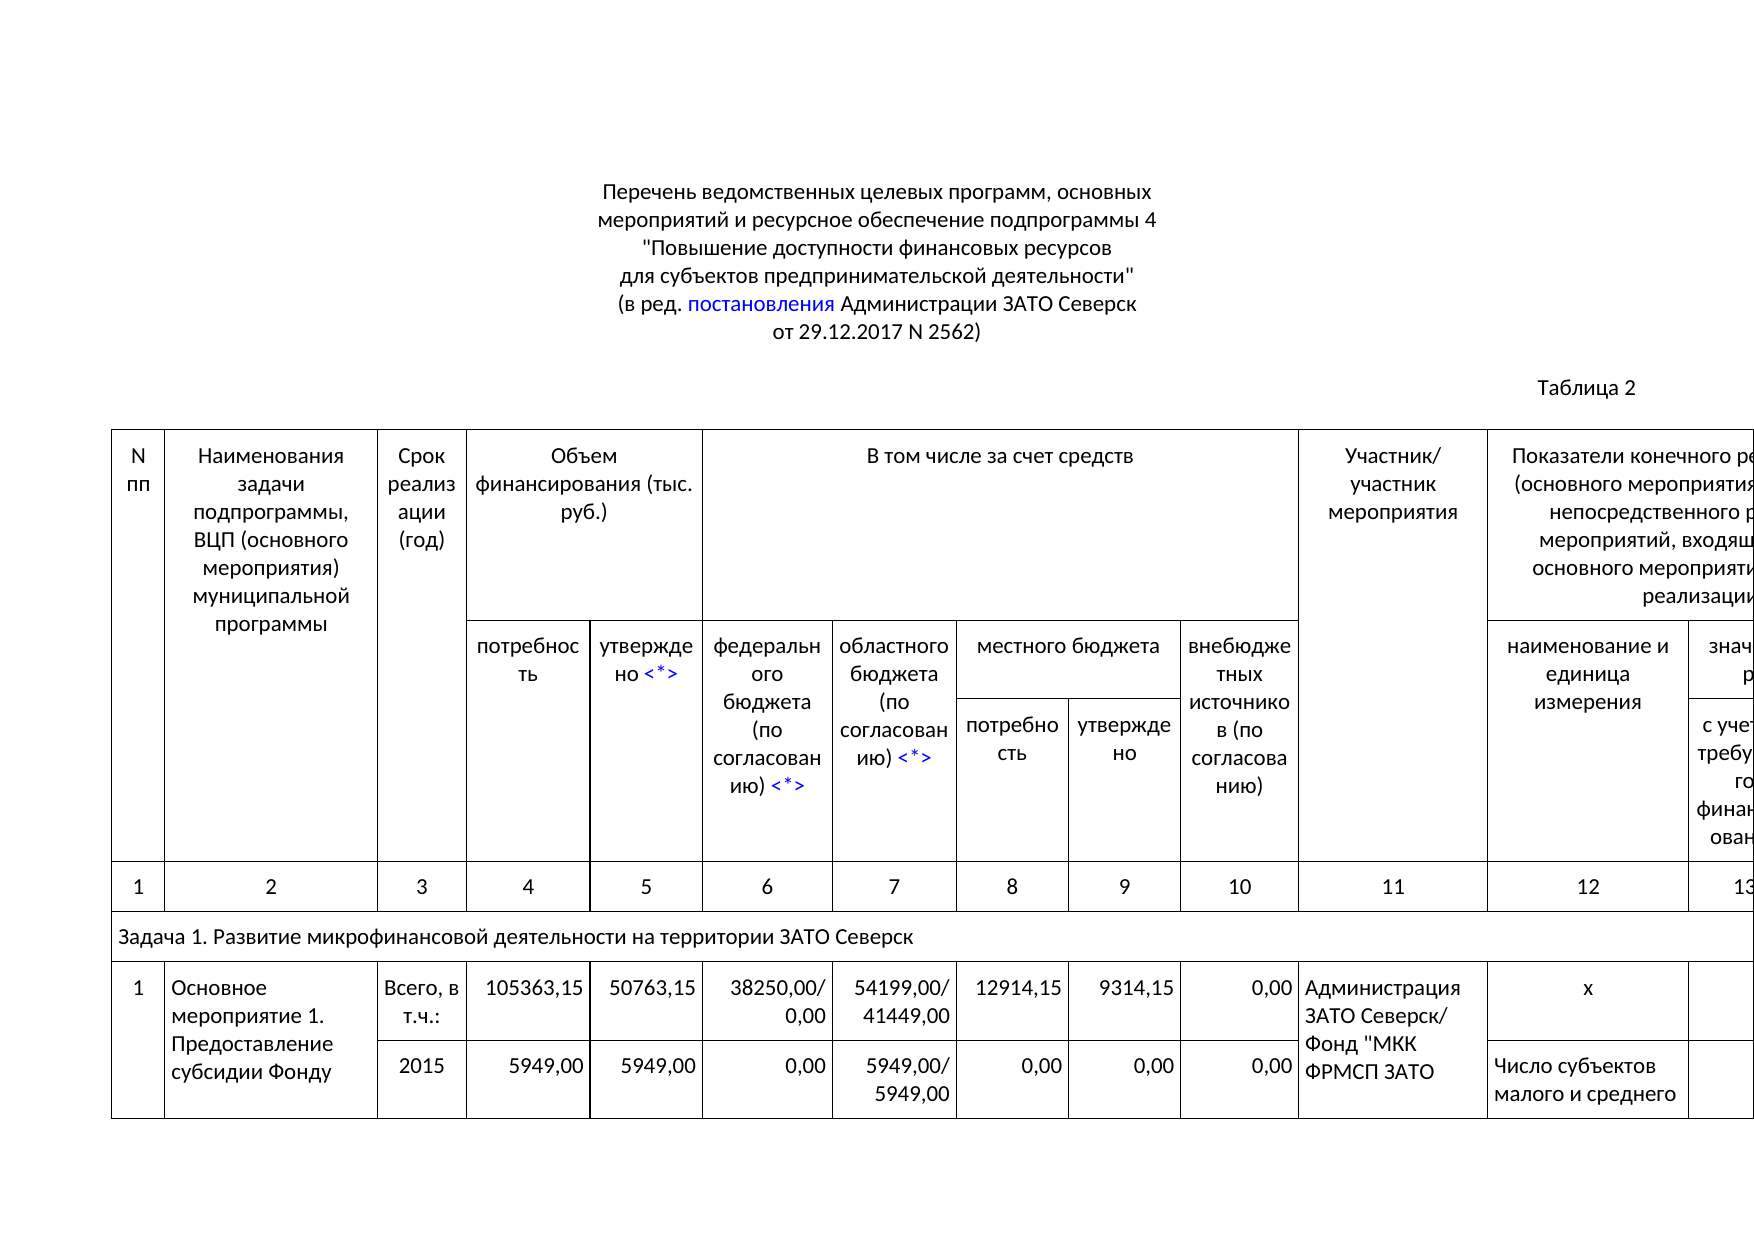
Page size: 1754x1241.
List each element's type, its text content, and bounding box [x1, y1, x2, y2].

text Таблица 2 [118, 373, 1636, 401]
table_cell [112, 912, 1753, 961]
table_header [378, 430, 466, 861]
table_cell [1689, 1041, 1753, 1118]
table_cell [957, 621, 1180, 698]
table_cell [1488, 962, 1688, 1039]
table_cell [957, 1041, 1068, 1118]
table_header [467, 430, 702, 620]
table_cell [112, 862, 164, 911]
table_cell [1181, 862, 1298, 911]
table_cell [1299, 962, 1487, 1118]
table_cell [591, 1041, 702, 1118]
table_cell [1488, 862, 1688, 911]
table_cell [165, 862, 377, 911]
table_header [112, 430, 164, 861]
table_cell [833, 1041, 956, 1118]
text "Повышение доступности финансовых ресурсов [118, 233, 1636, 261]
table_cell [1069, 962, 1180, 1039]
text (в ред. постановления Администрации ЗАТО Северск [118, 289, 1636, 317]
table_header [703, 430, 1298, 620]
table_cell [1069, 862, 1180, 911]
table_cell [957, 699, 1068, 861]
text мероприятий и ресурсное обеспечение подпрограммы 4 [118, 205, 1636, 233]
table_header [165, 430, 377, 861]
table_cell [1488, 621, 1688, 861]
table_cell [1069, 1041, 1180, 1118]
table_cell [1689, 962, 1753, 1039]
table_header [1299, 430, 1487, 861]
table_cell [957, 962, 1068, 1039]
text для субъектов предпринимательской деятельности" [118, 261, 1636, 289]
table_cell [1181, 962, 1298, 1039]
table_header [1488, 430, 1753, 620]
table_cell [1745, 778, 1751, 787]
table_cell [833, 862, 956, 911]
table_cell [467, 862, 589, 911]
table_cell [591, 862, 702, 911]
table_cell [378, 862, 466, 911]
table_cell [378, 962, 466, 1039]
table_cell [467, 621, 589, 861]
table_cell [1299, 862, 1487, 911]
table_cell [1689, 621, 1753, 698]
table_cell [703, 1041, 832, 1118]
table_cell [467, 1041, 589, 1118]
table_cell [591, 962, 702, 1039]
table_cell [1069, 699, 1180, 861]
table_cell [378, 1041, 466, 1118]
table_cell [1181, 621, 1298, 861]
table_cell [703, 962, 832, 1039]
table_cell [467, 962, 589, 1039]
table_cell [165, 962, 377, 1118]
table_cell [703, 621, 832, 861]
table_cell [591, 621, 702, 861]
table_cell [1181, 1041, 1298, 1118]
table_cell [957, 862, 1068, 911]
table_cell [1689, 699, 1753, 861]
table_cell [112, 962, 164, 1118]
text от 29.12.2017 N 2562) [118, 317, 1636, 345]
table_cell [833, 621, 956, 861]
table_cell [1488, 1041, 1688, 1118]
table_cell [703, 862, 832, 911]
text Перечень ведомственных целевых программ, основных [118, 177, 1636, 205]
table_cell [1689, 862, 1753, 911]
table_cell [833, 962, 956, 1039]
